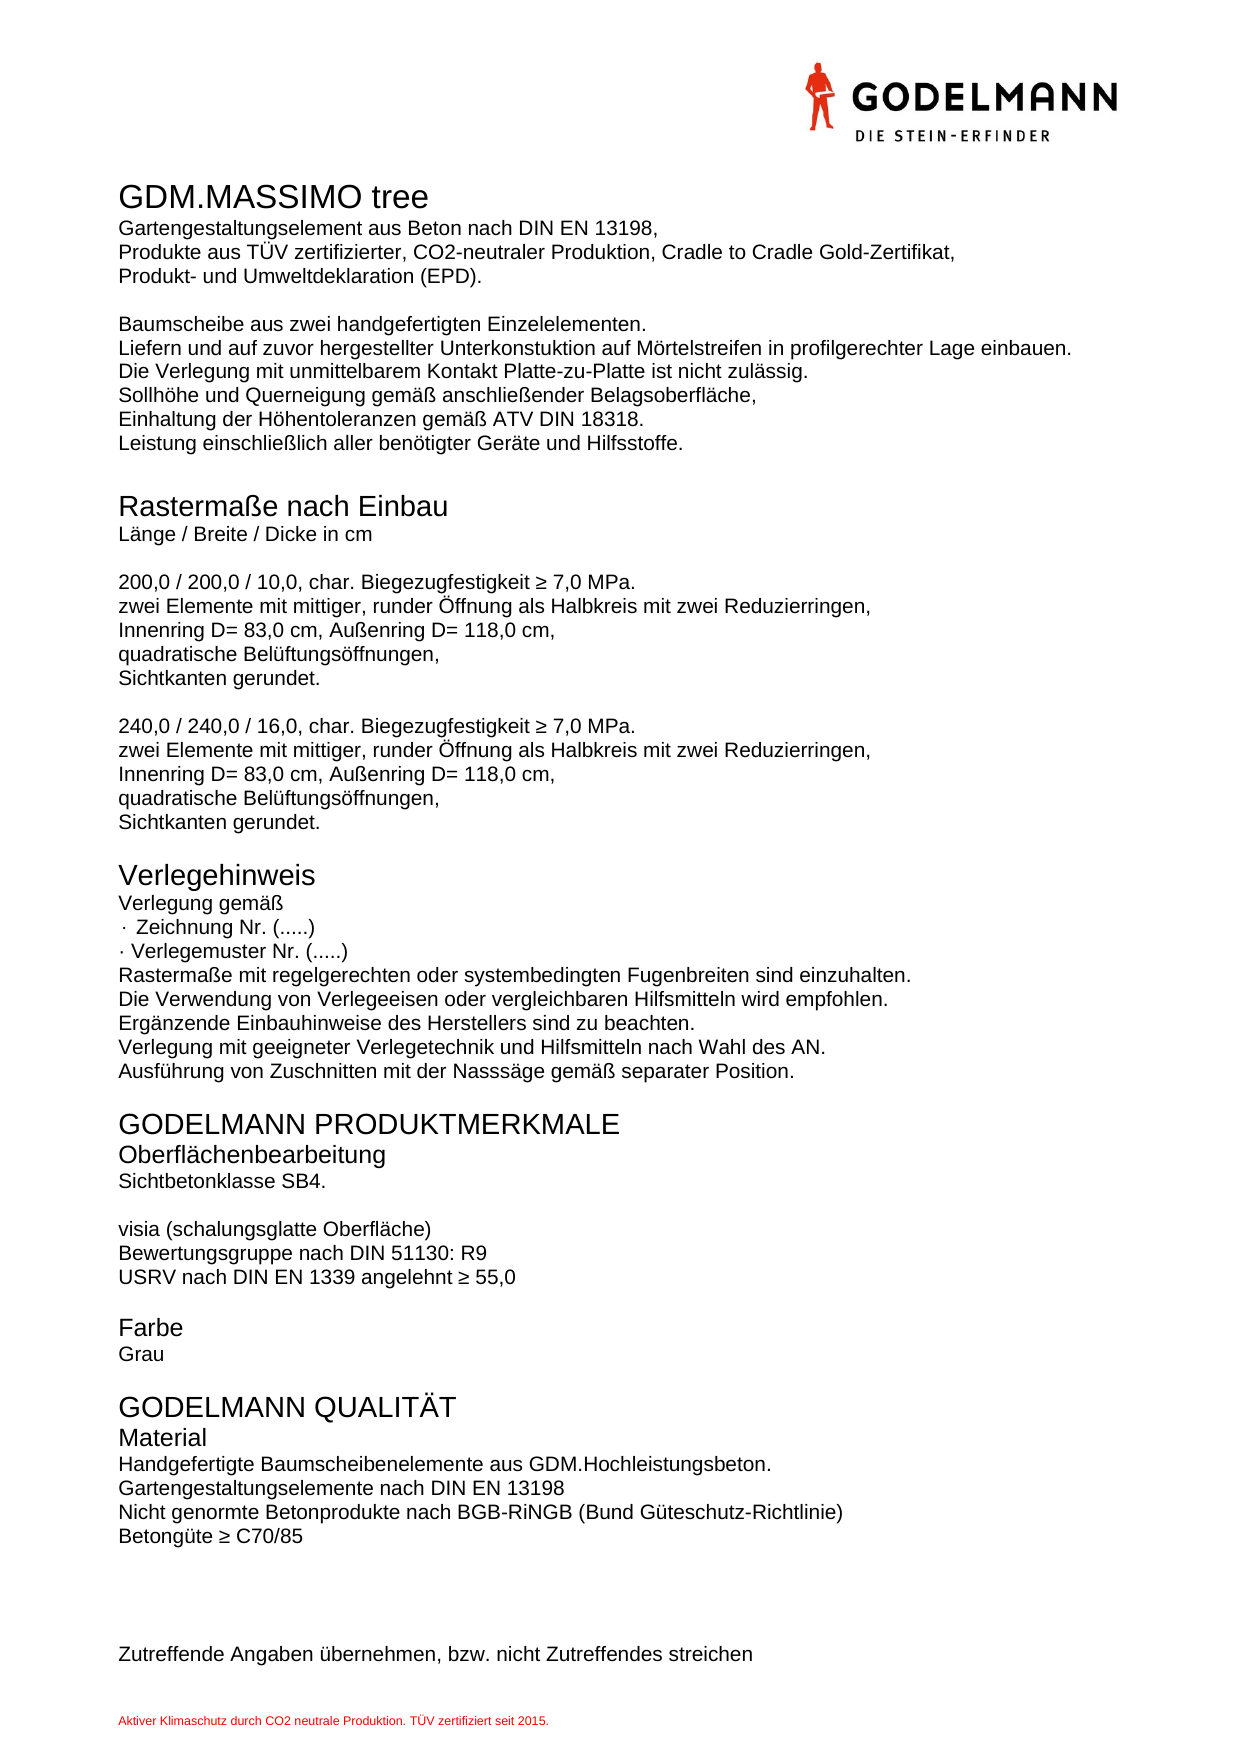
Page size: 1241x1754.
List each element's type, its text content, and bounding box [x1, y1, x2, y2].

text visia (schalungsglatte Oberfläche) [118, 1217, 1123, 1241]
text Handgefertigte Baumscheibenelemente aus GDM.Hochleistungsbeton. [118, 1452, 1123, 1476]
subtitle GDM.MASSIMO tree [118, 177, 1123, 216]
text Rastermaße mit regelgerechten oder systembedingten Fugenbreiten sind einzuhalten. [118, 963, 1123, 987]
text Liefern und auf zuvor hergestellter Unterkonstuktion auf Mörtelstreifen in profilgerechter Lage einbauen. [118, 335, 1123, 359]
text Sichtbetonklasse SB4. [118, 1169, 1123, 1193]
text Die Verlegung mit unmittelbarem Kontakt Platte-zu-Platte ist nicht zulässig. [118, 359, 1123, 383]
text Leistung einschließlich aller benötigter Geräte und Hilfsstoffe. [118, 431, 1123, 455]
text Ergänzende Einbauhinweise des Herstellers sind zu beachten. [118, 1011, 1123, 1035]
text zwei Elemente mit mittiger, runder Öffnung als Halbkreis mit zwei Reduzierringen, [118, 738, 1123, 762]
text Die Verwendung von Verlegeeisen oder vergleichbaren Hilfsmitteln wird empfohlen. [118, 987, 1123, 1011]
subtitle Verlegehinweis [118, 858, 1123, 891]
text Verlegung gemäß [118, 891, 1123, 915]
text · Verlegemuster Nr. (.....) [118, 939, 1123, 963]
subtitle Oberflächenbearbeitung [118, 1141, 1123, 1169]
text quadratische Belüftungsöffnungen, [118, 786, 1123, 810]
text zwei Elemente mit mittiger, runder Öffnung als Halbkreis mit zwei Reduzierringen, [118, 594, 1123, 618]
text Verlegung mit geeigneter Verlegetechnik und Hilfsmitteln nach Wahl des AN. Ausführung von Zuschnitten mit der Nasssäge gemäß separater Position. [118, 1035, 1123, 1083]
text Produkte aus TÜV zertifizierter, CO2-neutraler Produktion, Cradle to Cradle Gold-Zertifikat, [118, 239, 1123, 263]
text Länge / Breite / Dicke in cm [118, 522, 1123, 546]
text Innenring D= 83,0 cm, Außenring D= 118,0 cm, [118, 618, 1123, 642]
text Grau [118, 1342, 1123, 1366]
text Sichtkanten gerundet. [118, 666, 1123, 690]
text Bewertungsgruppe nach DIN 51130: R9 [118, 1241, 1123, 1265]
text Nicht genormte Betonprodukte nach BGB-RiNGB (Bund Güteschutz-Richtlinie) [118, 1500, 1123, 1524]
text Gartengestaltungselement aus Beton nach DIN EN 13198, [118, 216, 1123, 239]
text Einhaltung der Höhentoleranzen gemäß ATV DIN 18318. [118, 407, 1123, 431]
subtitle GODELMANN QUALITÄT [118, 1390, 1123, 1423]
text Gartengestaltungselemente nach DIN EN 13198 [118, 1476, 1123, 1500]
text Baumscheibe aus zwei handgefertigten Einzelelementen. [118, 311, 1123, 335]
text Produkt- und Umweltdeklaration (EPD). [118, 263, 1123, 287]
text USRV nach DIN EN 1339 angelehnt ≥ 55,0 [118, 1265, 1123, 1289]
text Sichtkanten gerundet. [118, 810, 1123, 834]
subtitle GODELMANN PRODUKTMERKMALE [118, 1107, 1123, 1141]
text 200,0 / 200,0 / 10,0, char. Biegezugfestigkeit ≥ 7,0 MPa. [118, 570, 1123, 594]
text quadratische Belüftungsöffnungen, [118, 642, 1123, 666]
text Betongüte ≥ C70/85 [118, 1524, 1123, 1548]
text Innenring D= 83,0 cm, Außenring D= 118,0 cm, [118, 762, 1123, 786]
subtitle Rastermaße nach Einbau [118, 489, 1123, 522]
subtitle Material [118, 1423, 1123, 1452]
text Zeichnung Nr. (.....) [118, 915, 1123, 939]
subtitle Farbe [118, 1313, 1123, 1342]
picture [800, 59, 1124, 148]
text Sollhöhe und Querneigung gemäß anschließender Belagsoberfläche, [118, 383, 1123, 407]
text 240,0 / 240,0 / 16,0, char. Biegezugfestigkeit ≥ 7,0 MPa. [118, 714, 1123, 738]
